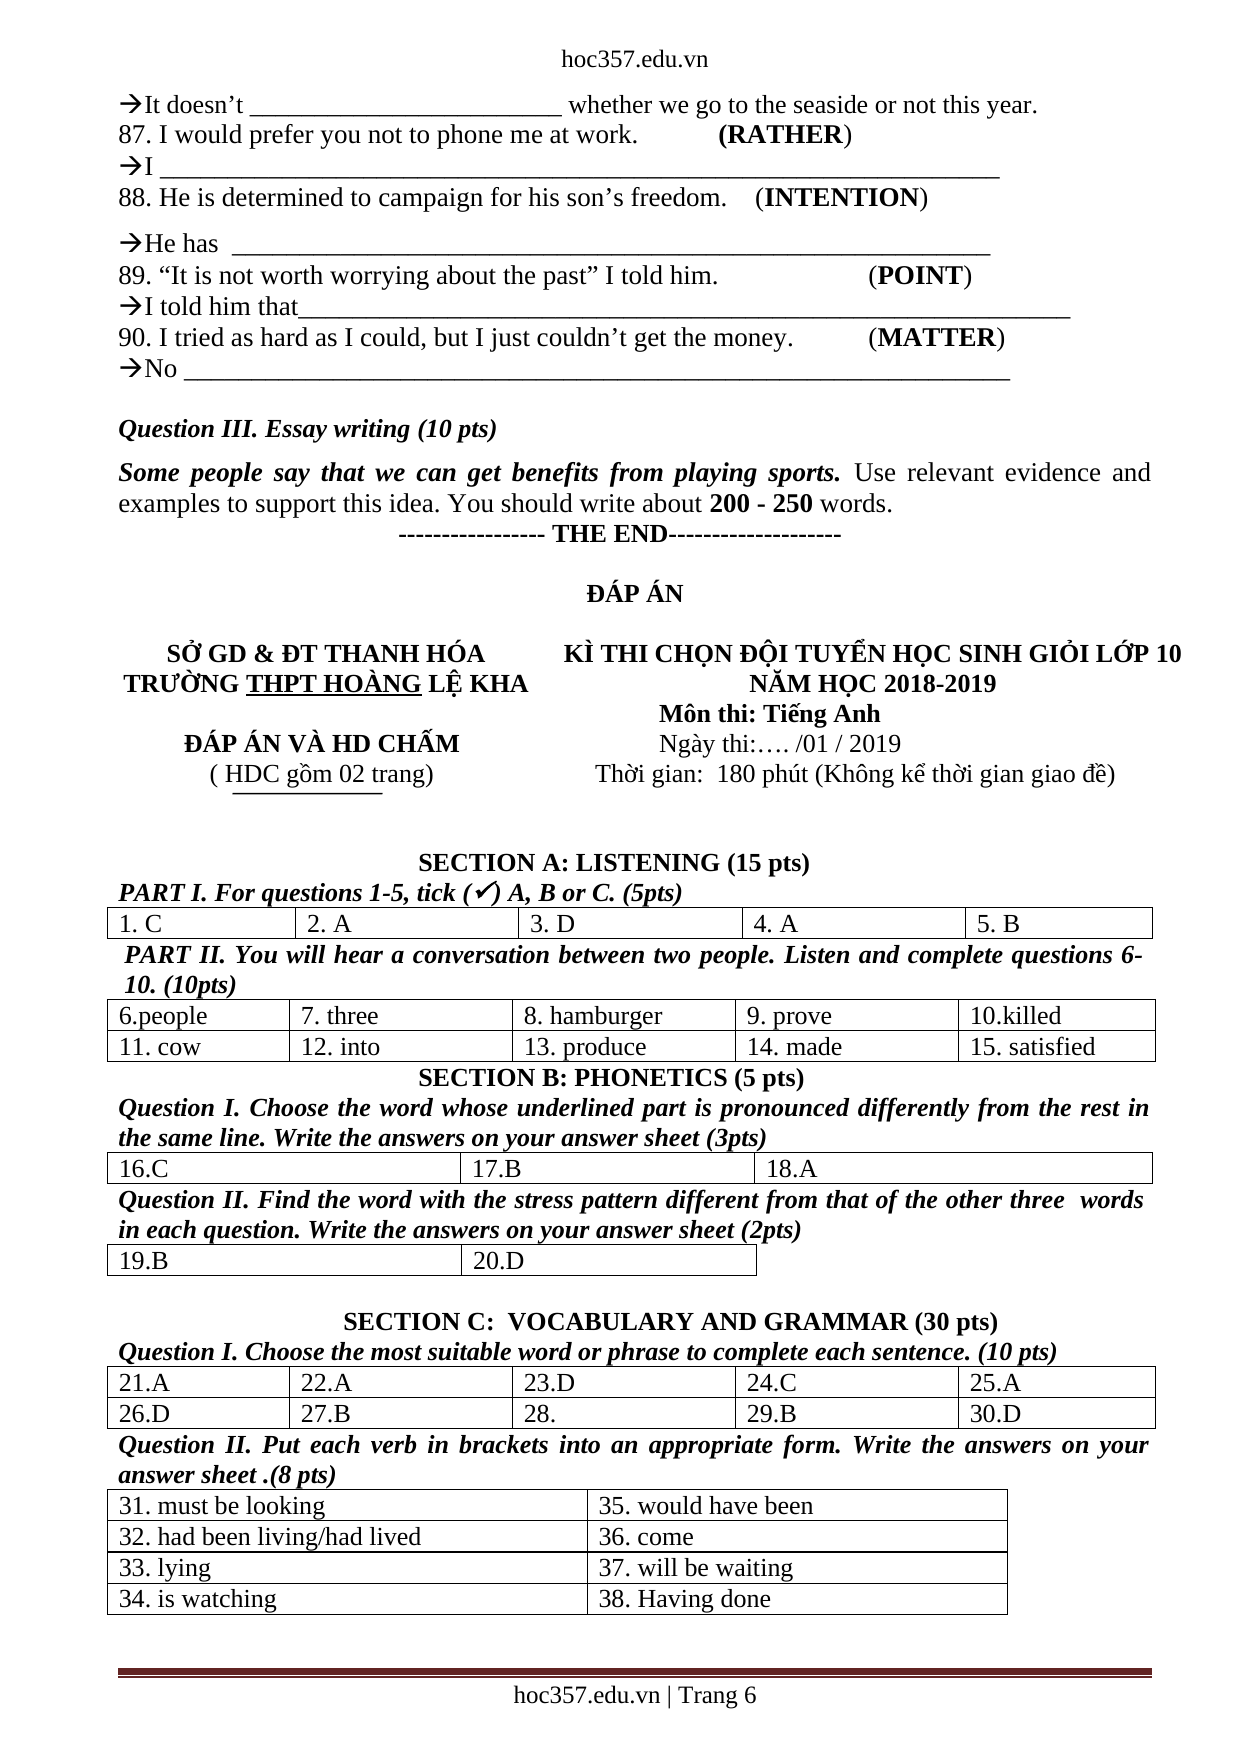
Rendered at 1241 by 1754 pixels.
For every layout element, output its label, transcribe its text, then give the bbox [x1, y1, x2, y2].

table_header 16.C [108, 1153, 460, 1183]
text He has ________________________________________________________ [118, 228, 1152, 259]
table_cell 30.D [959, 1398, 1155, 1428]
table_header 23.D [513, 1367, 735, 1397]
text 90. I tried as hard as I could, but I just couldn’t get the money. (MATTER) [118, 321, 1152, 352]
table_cell 11. cow [108, 1031, 289, 1061]
table_cell 13. produce [513, 1031, 735, 1061]
text PART II. You will hear a conversation between two people. Listen and complete questions 6-10. (10pts) [124, 939, 1146, 999]
table_cell 15. satisfied [959, 1031, 1155, 1061]
table_header 3. D [519, 908, 742, 938]
table_cell 37. will be waiting [588, 1553, 1007, 1582]
text Some people say that we can get benefits from playing sports. Use relevant evidence and examples to support this idea. You should write about 200 - 250 words. [118, 456, 1152, 518]
table_header 7. three [290, 1000, 512, 1030]
table_header 1. C [108, 908, 295, 938]
text I told him that_________________________________________________________ [118, 290, 1152, 321]
table_cell 33. lying [108, 1553, 587, 1582]
table_header 20.D [462, 1245, 756, 1275]
text PART I. For questions 1-5, tick () A, B or C. (5pts) [118, 877, 1160, 907]
table_header 21.A [108, 1367, 289, 1397]
table_cell 28. [513, 1398, 735, 1428]
table_header KÌ THI CHỌN ĐỘI TUYỂN HỌC SINH GIỎI LỚP 10 NĂM HỌC 2018-2019 Môn thi: Tiếng Anh Ngày thi:…. /01 / 2019 Thời gian: 180 phút (Không kể thời gian giao đề) [545, 638, 1201, 847]
table_header 9. prove [736, 1000, 958, 1030]
text ĐÁP ÁN [118, 578, 1152, 608]
table_header 10.killed [959, 1000, 1155, 1030]
text Question II. Put each verb in brackets into an appropriate form. Write the answers on your answer sheet .(8 pts) [118, 1429, 1152, 1489]
table_header 18.A [755, 1153, 1152, 1183]
table_header 17.B [461, 1153, 754, 1183]
text 89. “It is not worth worrying about the past” I told him. (POINT) [118, 259, 1152, 290]
table_header 4. A [743, 908, 965, 938]
text SECTION A: LISTENING (15 pts) [343, 847, 1160, 877]
table_header 31. must be looking [108, 1490, 587, 1520]
text ----------------- THE END-------------------- [118, 518, 1152, 548]
table_header 2. A [296, 908, 518, 938]
table_cell 12. into [290, 1031, 512, 1061]
text SECTION B: PHONETICS (5 pts) [343, 1062, 1152, 1092]
table_cell 14. made [736, 1031, 958, 1061]
table_cell 32. had been living/had lived [108, 1521, 587, 1551]
table_header 5. B [966, 908, 1152, 938]
text SECTION C: VOCABULARY AND GRAMMAR (30 pts) [268, 1306, 1146, 1336]
table_header 24.C [736, 1367, 958, 1397]
table_header 22.A [290, 1367, 512, 1397]
text 87. I would prefer you not to phone me at work. (RATHER) [118, 119, 1152, 150]
text It doesn’t ________________________ whether we go to the seaside or not this year. [118, 89, 1152, 119]
text Question I. Choose the word whose underlined part is pronounced differently from the rest in the same line. Write the answers on your answer sheet (3pts) [118, 1092, 1152, 1152]
table_header 35. would have been [588, 1490, 1007, 1520]
table_header 25.A [959, 1367, 1155, 1397]
table_header SỞ GD & ĐT THANH HÓA TRƯỜNG THPT HOÀNG LỆ KHA ĐÁP ÁN VÀ HD CHẤM ( HDC gồm 02 trang) [107, 638, 545, 847]
table_cell 36. come [588, 1521, 1007, 1551]
table_cell 26.D [108, 1398, 289, 1428]
text No _____________________________________________________________ [118, 352, 1152, 383]
table_header 19.B [108, 1245, 461, 1275]
text 88. He is determined to campaign for his son’s freedom. (INTENTION) [118, 181, 1152, 212]
table_cell 34. is watching [108, 1584, 587, 1613]
table_header 6.people [108, 1000, 289, 1030]
text Question I. Choose the most suitable word or phrase to complete each sentence. (10 pts) [118, 1336, 1146, 1366]
table_header 8. hamburger [513, 1000, 735, 1030]
text I ______________________________________________________________ [118, 150, 1152, 181]
text Question III. Essay writing (10 pts) [118, 413, 1152, 443]
table_cell 29.B [736, 1398, 958, 1428]
table_cell 38. Having done [588, 1584, 1007, 1613]
table_cell 27.B [290, 1398, 512, 1428]
text Question II. Find the word with the stress pattern different from that of the other three words in each question. Write the answers on your answer sheet (2pts) [118, 1184, 1146, 1244]
